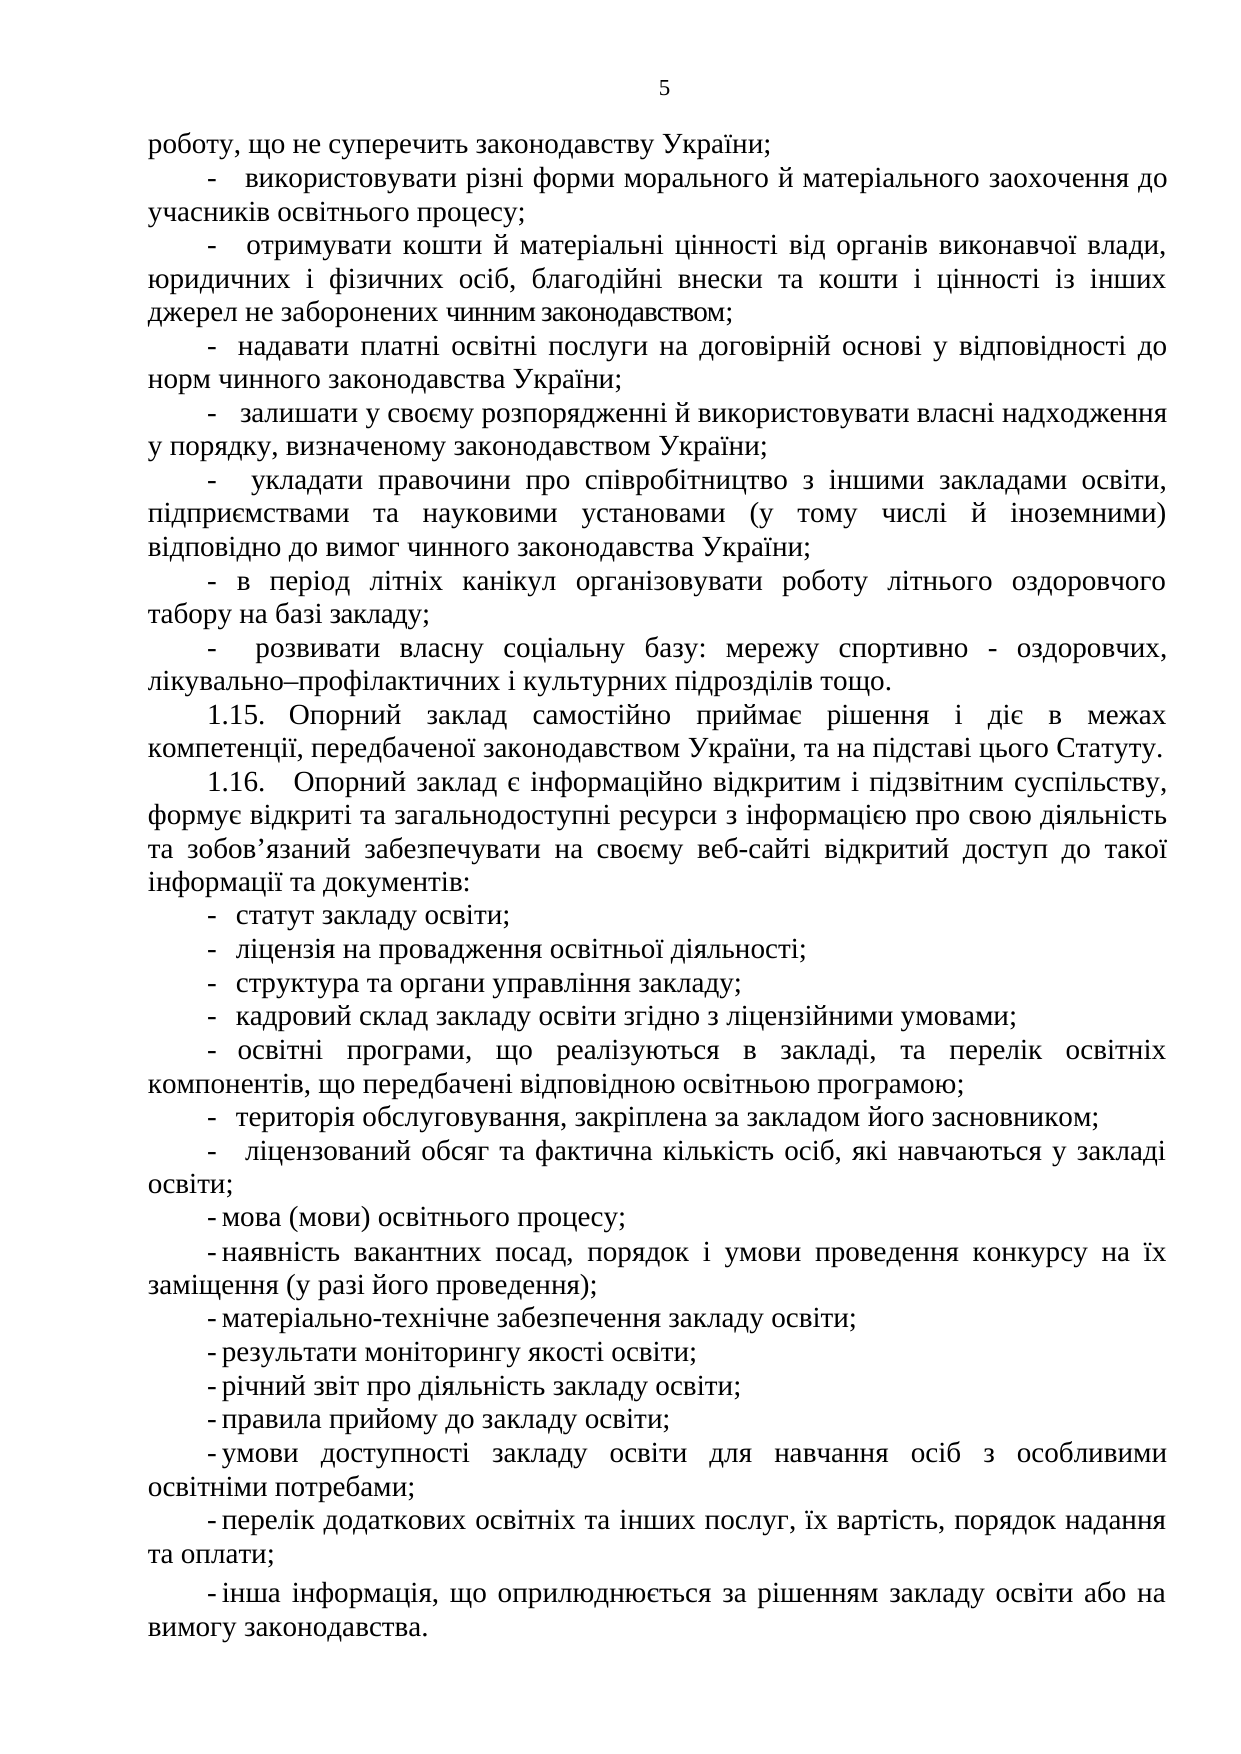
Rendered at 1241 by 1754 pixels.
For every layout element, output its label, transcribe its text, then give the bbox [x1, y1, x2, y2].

list інша інформація, що оприлюднюється за рішенням закладу освіти або на вимогу законодавства. [148, 1575, 1167, 1642]
list укладати правочини про співробітництво з іншими закладами освіти, підприємствами та науковими установами (у тому числі й іноземними) відповідно до вимог чинного законодавства України; [148, 462, 1168, 563]
list річний звіт про діяльність закладу освіти; [148, 1368, 1181, 1401]
list ліцензія на провадження освітньої діяльності; [148, 931, 1181, 965]
list територія обслуговування, закріплена за закладом його засновником; [148, 1099, 1181, 1133]
list матеріально-технічне забезпечення закладу освіти; [148, 1301, 1181, 1334]
list статут закладу освіти; [148, 898, 1181, 931]
list структура та органи управління закладу; [148, 965, 1181, 998]
list залишати у своєму розпорядженні й використовувати власні надходження у порядку, визначеному законодавством України; [148, 395, 1168, 462]
list наявність вакантних посад, порядок і умови проведення конкурсу на їх заміщення (у разі його проведення); [148, 1234, 1167, 1301]
list отримувати кошти й матеріальні цінності від органів виконавчої влади, юридичних і фізичних осіб, благодійні внески та кошти і цінності із інших джерел не заборонених чинним законодавством; [148, 227, 1167, 328]
list ліцензований обсяг та фактична кількість осіб, які навчаються у закладі освіти; [148, 1133, 1167, 1200]
list результати моніторингу якості освіти; [148, 1334, 1181, 1368]
list Опорний заклад самостійно приймає рішення і діє в межах компетенції, передбаченої законодавством України, та на підставі цього Статуту. [148, 697, 1167, 764]
list перелік додаткових освітніх та інших послуг, їх вартість, порядок надання та оплати; [148, 1502, 1167, 1569]
list кадровий склад закладу освіти згідно з ліцензійними умовами; [148, 999, 1181, 1032]
list освітні програми, що реалізуються в закладі, та перелік освітніх компонентів, що передбачені відповідною освітньою програмою; [148, 1032, 1167, 1099]
list в період літніх канікул організовувати роботу літнього оздоровчого табору на базі закладу; [148, 563, 1167, 630]
list розвивати власну соціальну базу: мережу спортивно - оздоровчих, лікувально–профілактичних і культурних підрозділів тощо. [148, 630, 1168, 697]
list Опорний заклад є інформаційно відкритим і підзвітним суспільству, формує відкриті та загальнодоступні ресурси з інформацією про свою діяльність та зобов’язаний забезпечувати на своєму веб-сайті відкритий доступ до такої інформації та документів: [148, 764, 1168, 898]
list надавати платні освітні послуги на договірній основі у відповідності до норм чинного законодавства України; [148, 328, 1168, 395]
list використовувати різні форми морального й матеріального заохочення до учасників освітнього процесу; [148, 160, 1168, 227]
list мова (мови) освітнього процесу; [148, 1200, 1181, 1234]
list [148, 127, 1168, 160]
list правила прийому до закладу освіти; [148, 1401, 1181, 1435]
list умови доступності закладу освіти для навчання осіб з особливими освітніми потребами; [148, 1435, 1168, 1502]
